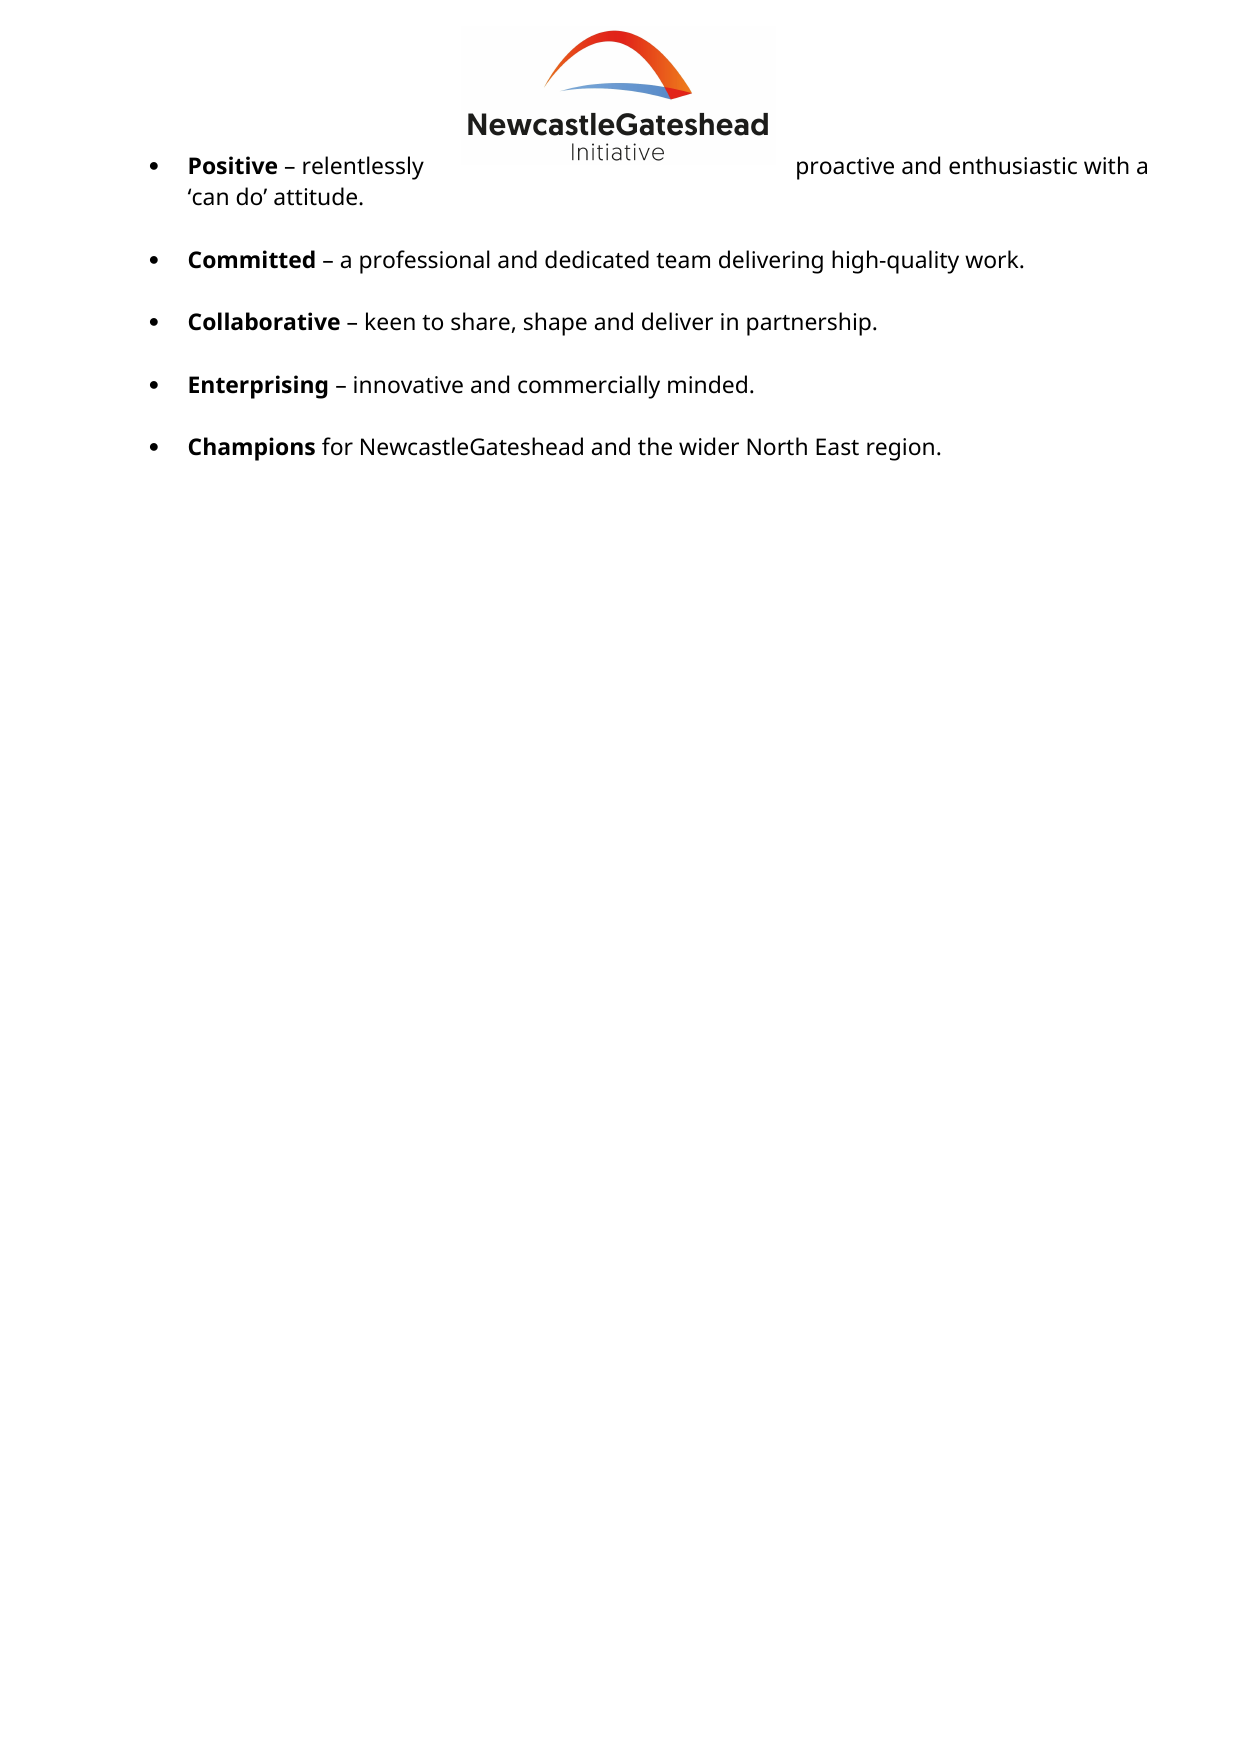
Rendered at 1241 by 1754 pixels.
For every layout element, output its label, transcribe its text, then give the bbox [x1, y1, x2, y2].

picture [460, 26, 780, 169]
list Collaborative – keen to share, shape and deliver in partnership. [150, 306, 1151, 337]
list Enterprising – innovative and commercially minded. [150, 369, 1151, 400]
list Committed – a professional and dedicated team delivering high-quality work. [150, 244, 1151, 275]
list Champions for NewcastleGateshead and the wider North East region. [150, 431, 1151, 462]
list Positive – relentlessly proactive and enthusiastic with a ‘can do’ attitude. [150, 150, 1151, 212]
